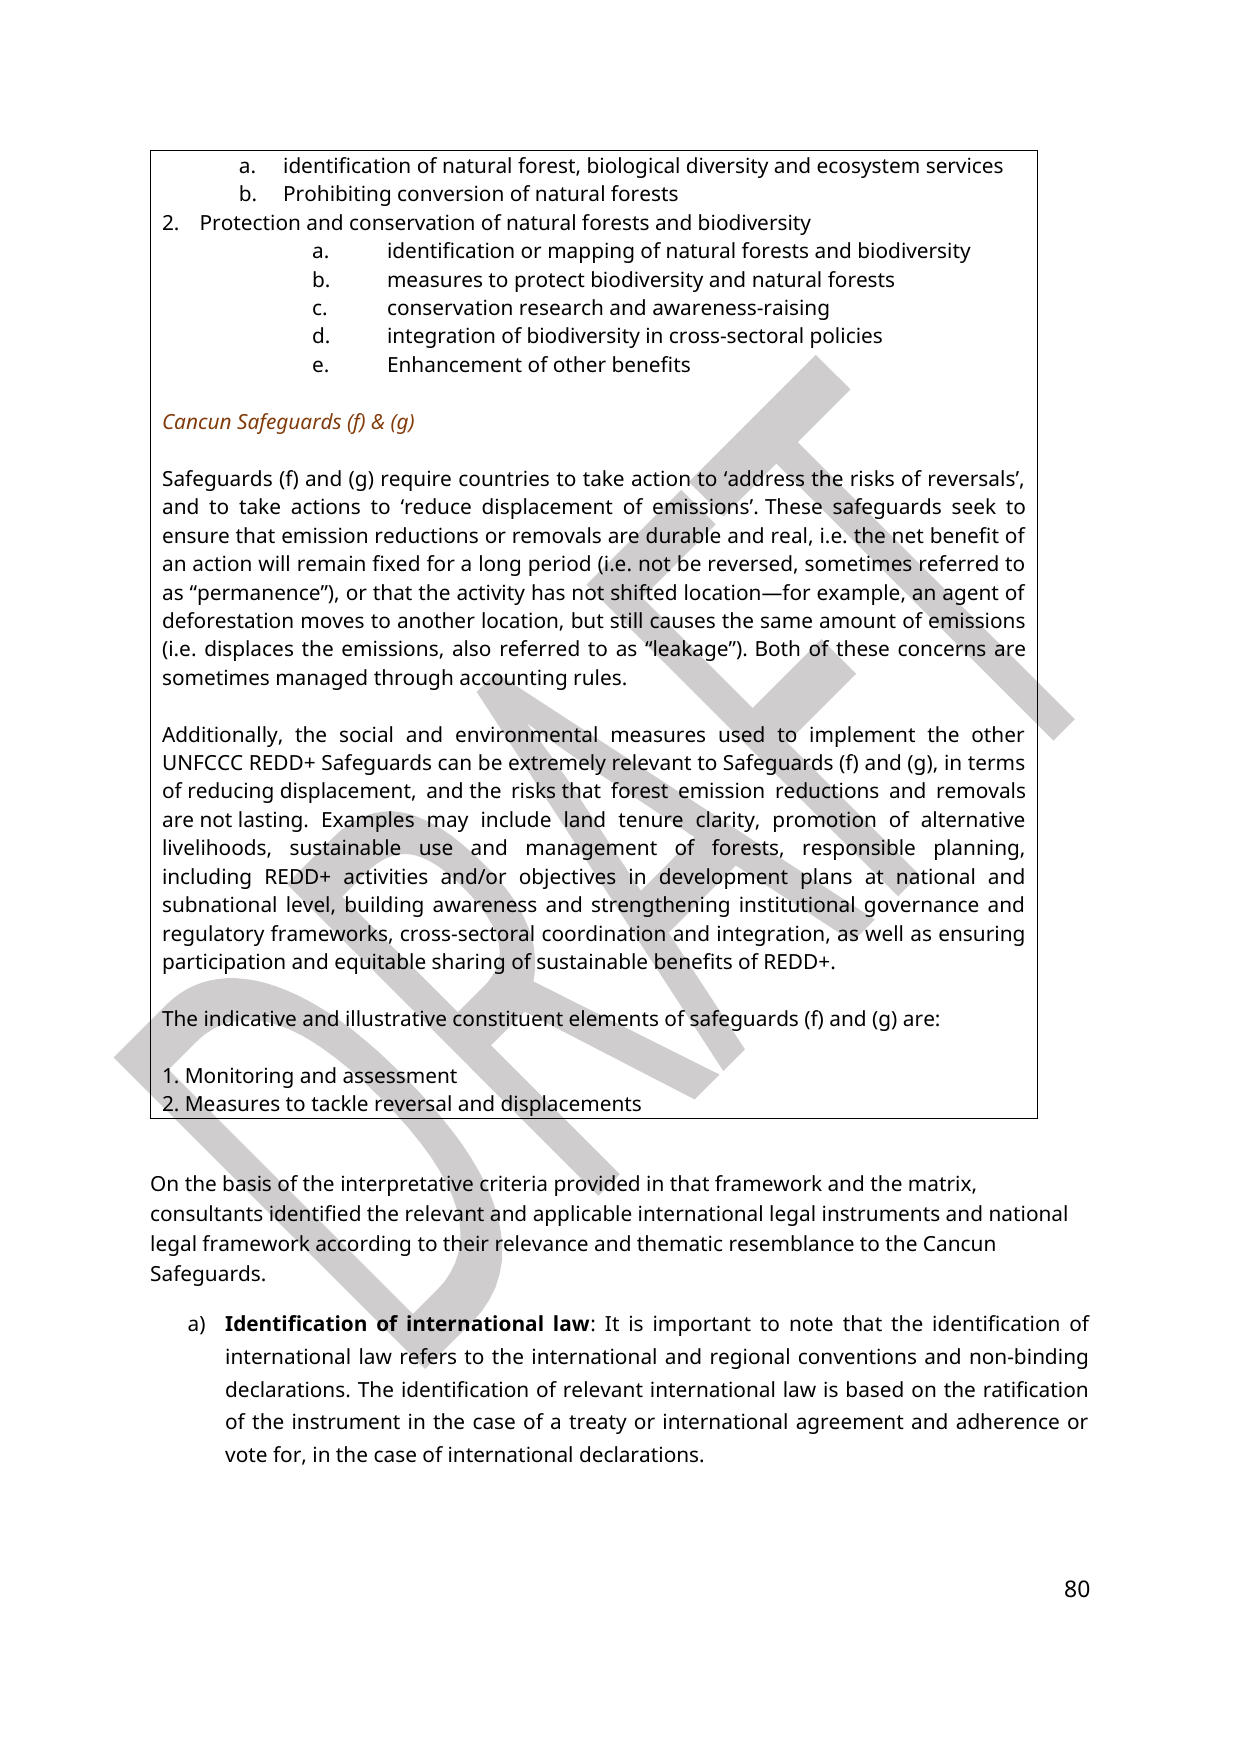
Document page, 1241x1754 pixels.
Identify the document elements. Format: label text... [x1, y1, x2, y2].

list Identification of international law: It is important to note that the identification of international law refers to the international and regional conventions and non-binding declarations. The identification of relevant international law is based on the ratification of the instrument in the case of a treaty or international agreement and adherence or vote for, in the case of international declarations. [187, 1309, 1090, 1468]
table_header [151, 151, 1037, 1118]
text On the basis of the interpretative criteria provided in that framework and the matrix, consultants identified the relevant and applicable international legal instruments and national legal framework according to their relevance and thematic resemblance to the Cancun Safeguards. [150, 1169, 1090, 1287]
